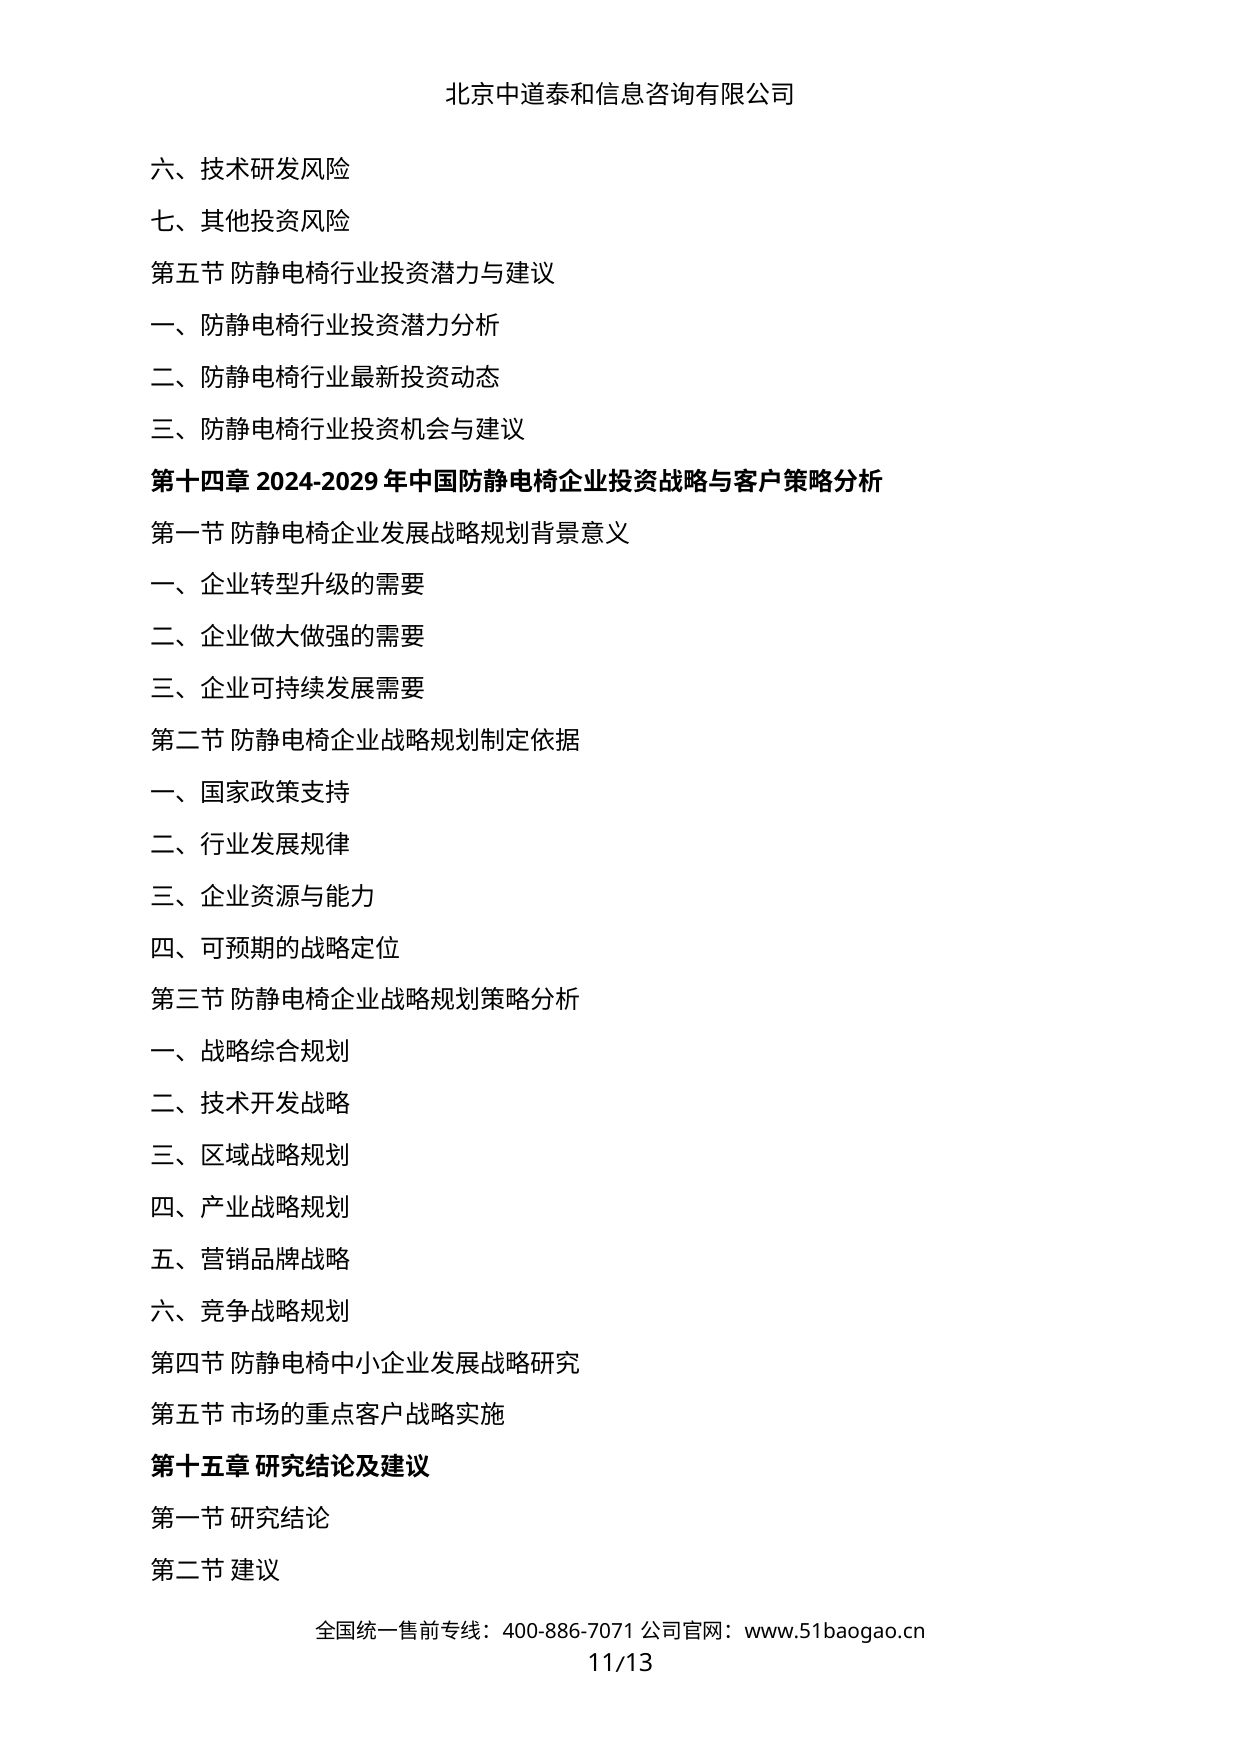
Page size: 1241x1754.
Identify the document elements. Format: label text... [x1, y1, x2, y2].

text 一、防静电椅行业投资潜力分析 [150, 306, 1090, 342]
text 第二节 建议 [150, 1551, 1090, 1587]
text 第五节 防静电椅行业投资潜力与建议 [150, 254, 1090, 290]
text 三、区域战略规划 [150, 1136, 1090, 1172]
text 一、国家政策支持 [150, 772, 1090, 809]
text 一、企业转型升级的需要 [150, 565, 1090, 601]
text 五、营销品牌战略 [150, 1239, 1090, 1276]
text 第五节 市场的重点客户战略实施 [150, 1395, 1090, 1431]
text 六、竞争战略规划 [150, 1291, 1090, 1327]
text 第十四章 2024-2029年中国防静电椅企业投资战略与客户策略分析 [150, 461, 1090, 497]
text 四、可预期的战略定位 [150, 928, 1090, 964]
text 四、产业战略规划 [150, 1187, 1090, 1224]
text 第一节 防静电椅企业发展战略规划背景意义 [150, 513, 1090, 549]
text 二、防静电椅行业最新投资动态 [150, 357, 1090, 394]
text 三、企业可持续发展需要 [150, 669, 1090, 705]
text 二、行业发展规律 [150, 824, 1090, 861]
text 第三节 防静电椅企业战略规划策略分析 [150, 980, 1090, 1016]
text 一、战略综合规划 [150, 1032, 1090, 1068]
text 第四节 防静电椅中小企业发展战略研究 [150, 1343, 1090, 1379]
text 第一节 研究结论 [150, 1499, 1090, 1535]
text 第十五章 研究结论及建议 [150, 1447, 1090, 1483]
text 六、技术研发风险 [150, 150, 1090, 186]
text 三、防静电椅行业投资机会与建议 [150, 409, 1090, 446]
text 二、技术开发战略 [150, 1084, 1090, 1120]
text 七、其他投资风险 [150, 202, 1090, 238]
text 二、企业做大做强的需要 [150, 617, 1090, 653]
text 第二节 防静电椅企业战略规划制定依据 [150, 721, 1090, 757]
text 三、企业资源与能力 [150, 876, 1090, 912]
